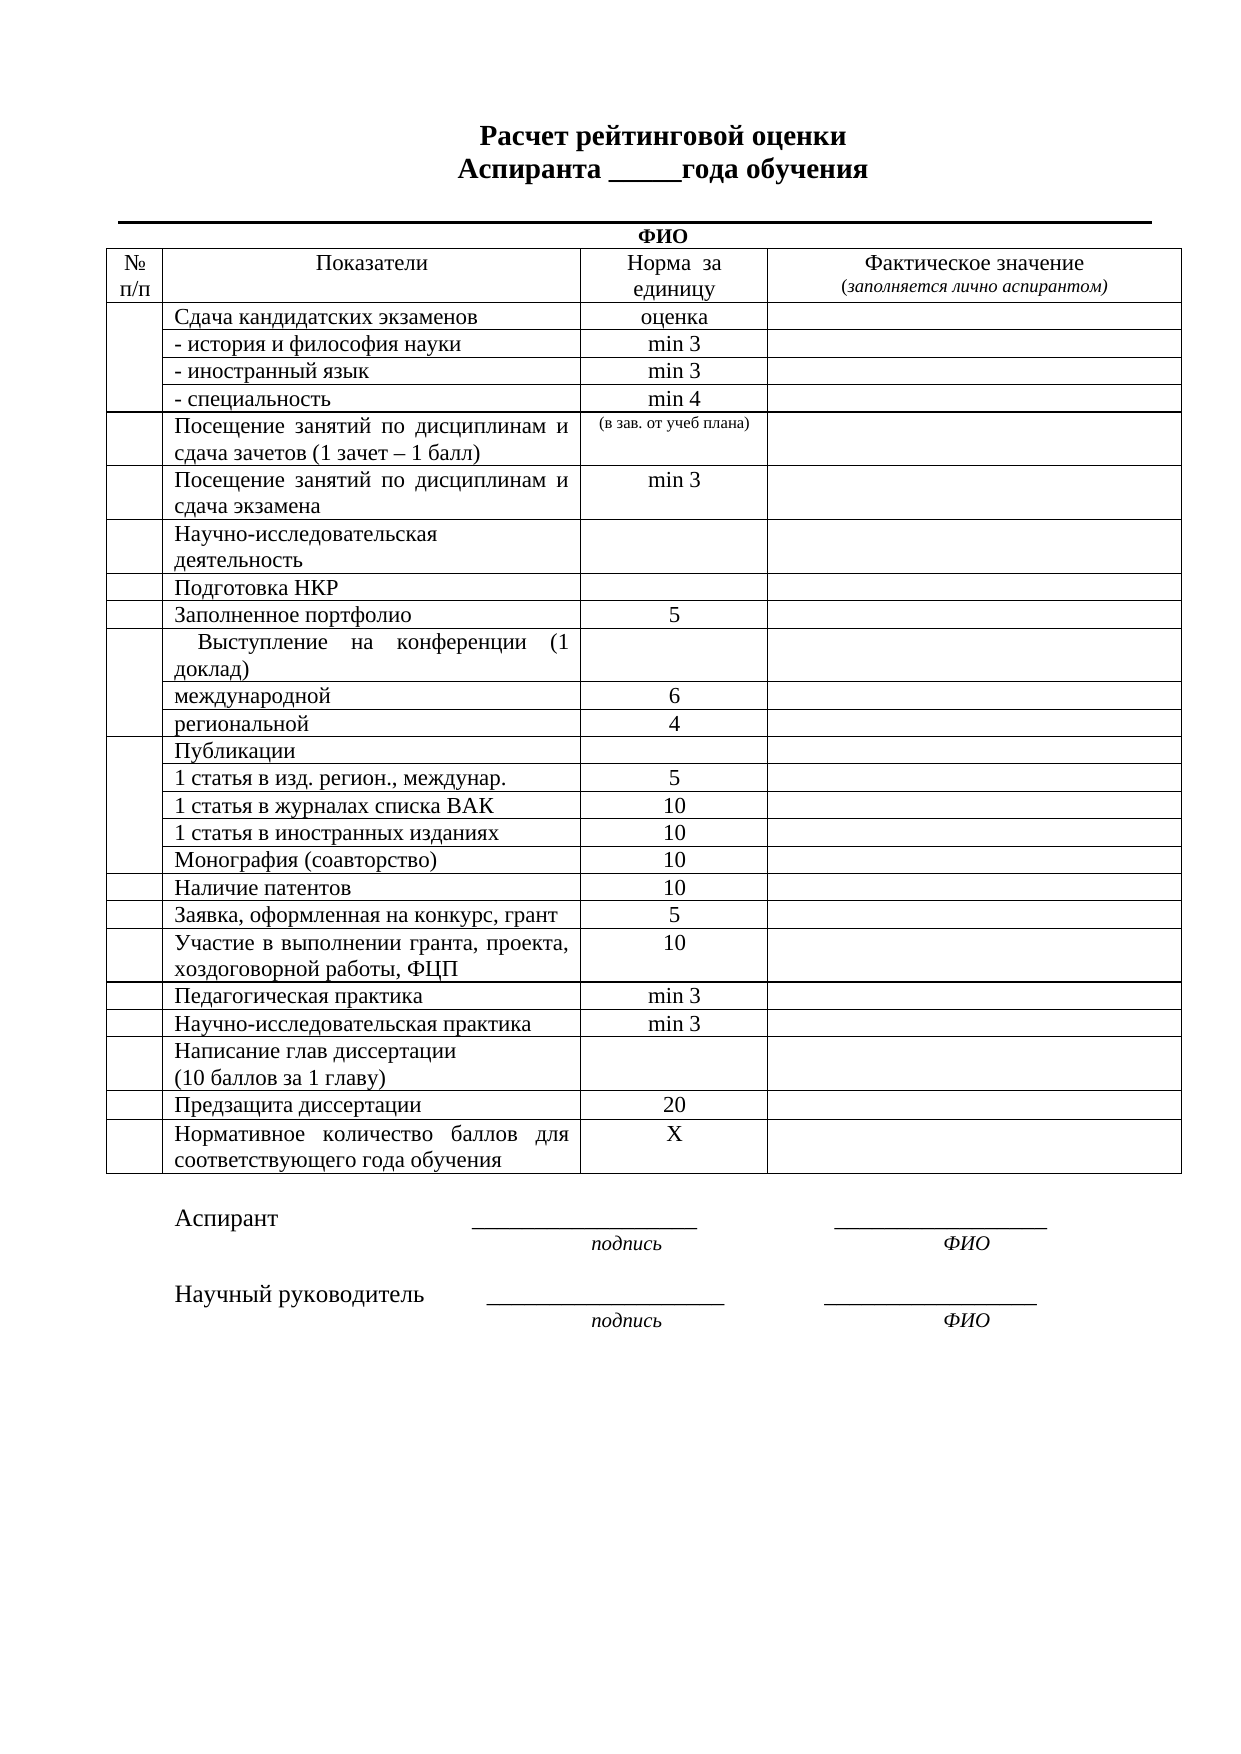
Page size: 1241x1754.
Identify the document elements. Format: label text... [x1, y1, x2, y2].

table_cell 1 статья в изд. регион., междунар. [163, 764, 580, 791]
table_header Норма за единицу [581, 249, 767, 302]
table_cell - специальность [163, 385, 580, 411]
table_cell Подготовка НКР [163, 574, 580, 600]
table_cell min 3 [581, 466, 767, 519]
table_cell Написание глав диссертации (10 баллов за 1 главу) [163, 1037, 580, 1090]
table_cell Х [581, 1120, 767, 1173]
table_cell оценка [581, 303, 767, 329]
table_cell Посещение занятий по дисциплинам и сдача экзамена [163, 466, 580, 519]
table_cell [768, 330, 1181, 357]
table_cell [107, 303, 162, 411]
table_cell [768, 601, 1181, 627]
table_cell 1 статья в иностранных изданиях [163, 819, 580, 846]
table_cell [107, 601, 162, 627]
table_cell [107, 1120, 162, 1173]
table_cell [768, 629, 1181, 681]
table_cell 4 [581, 710, 767, 736]
table_cell [107, 574, 162, 600]
table_cell Предзащита диссертации [163, 1091, 580, 1119]
table_cell [107, 1037, 162, 1090]
table_cell min 3 [581, 1010, 767, 1036]
table_cell [768, 710, 1181, 736]
table_cell [107, 1091, 162, 1119]
text Аспиранта _____года обучения [118, 152, 1152, 185]
table_cell [768, 520, 1181, 573]
table_cell Нормативное количество баллов для соответствующего года обучения [163, 1120, 580, 1173]
table_cell - иностранный язык [163, 358, 580, 384]
table_cell Педагогическая практика [163, 983, 580, 1009]
table_cell Сдача кандидатских экзаменов [163, 303, 580, 329]
table_cell (в зав. от учеб плана) [581, 413, 767, 465]
table_cell [107, 929, 162, 981]
table_cell [581, 1037, 767, 1090]
table_cell 20 [581, 1091, 767, 1119]
table_header Фактическое значение (заполняется лично аспирантом) [768, 249, 1181, 302]
table_cell Публикации [163, 737, 580, 763]
table_cell [768, 303, 1181, 329]
table_cell 1 статья в журналах списка ВАК [163, 792, 580, 818]
text Расчет рейтинговой оценки [118, 118, 1152, 152]
text подпись ФИО [118, 1308, 1152, 1332]
table_cell [768, 682, 1181, 708]
table_cell [768, 574, 1181, 600]
text Научный руководитель ___________________ _________________ [118, 1279, 1152, 1308]
text Аспирант __________________ _________________ [118, 1203, 1152, 1231]
text ФИО [118, 224, 1152, 248]
table_cell [768, 764, 1181, 791]
table_cell [768, 413, 1181, 465]
table_cell Заполненное портфолио [163, 601, 580, 627]
table_cell [107, 466, 162, 519]
table_cell [768, 358, 1181, 384]
table_cell 5 [581, 901, 767, 928]
table_cell min 3 [581, 983, 767, 1009]
table_cell [768, 819, 1181, 846]
table_cell min 3 [581, 330, 767, 357]
table_cell - история и философия науки [163, 330, 580, 357]
table_cell 10 [581, 874, 767, 900]
table_cell Научно-исследовательская практика [163, 1010, 580, 1036]
table_cell региональной [163, 710, 580, 736]
table_cell Участие в выполнении гранта, проекта, хоздоговорной работы, ФЦП [163, 929, 580, 981]
table_cell [581, 520, 767, 573]
table_header № п/п [107, 249, 162, 302]
table_cell [107, 413, 162, 465]
table_cell [107, 901, 162, 928]
table_cell [768, 874, 1181, 900]
table_cell min 4 [581, 385, 767, 411]
table_cell [107, 629, 162, 736]
table_cell [581, 629, 767, 681]
table_cell Заявка, оформленная на конкурс, грант [163, 901, 580, 928]
table_cell [581, 737, 767, 763]
table_header Показатели [163, 249, 580, 302]
table_cell 10 [581, 819, 767, 846]
table_cell [768, 983, 1181, 1009]
table_cell [768, 737, 1181, 763]
table_cell Монография (соавторство) [163, 847, 580, 873]
table_cell [107, 983, 162, 1009]
table_cell [107, 737, 162, 873]
table_cell 5 [581, 764, 767, 791]
table_cell 10 [581, 847, 767, 873]
table_cell [768, 1010, 1181, 1036]
table_cell [768, 1120, 1181, 1173]
table_cell [768, 1091, 1181, 1119]
table_cell [107, 1010, 162, 1036]
table_cell международной [163, 682, 580, 708]
table_cell 5 [581, 601, 767, 627]
table_cell [768, 466, 1181, 519]
table_cell [768, 385, 1181, 411]
table_cell [768, 847, 1181, 873]
table_cell 10 [581, 792, 767, 818]
table_cell Наличие патентов [163, 874, 580, 900]
table_cell [768, 901, 1181, 928]
table_cell [768, 929, 1181, 981]
table_cell Выступление на конференции (1 доклад) [163, 629, 580, 681]
table_cell Посещение занятий по дисциплинам и сдача зачетов (1 зачет – 1 балл) [163, 413, 580, 465]
table_cell [107, 874, 162, 900]
table_cell [768, 1037, 1181, 1090]
table_cell 6 [581, 682, 767, 708]
table_cell [107, 520, 162, 573]
table_cell 10 [581, 929, 767, 981]
text подпись ФИО [118, 1231, 1152, 1255]
table_cell Научно-исследовательская деятельность [163, 520, 580, 573]
table_cell [768, 792, 1181, 818]
table_cell min 3 [581, 358, 767, 384]
table_cell [581, 574, 767, 600]
